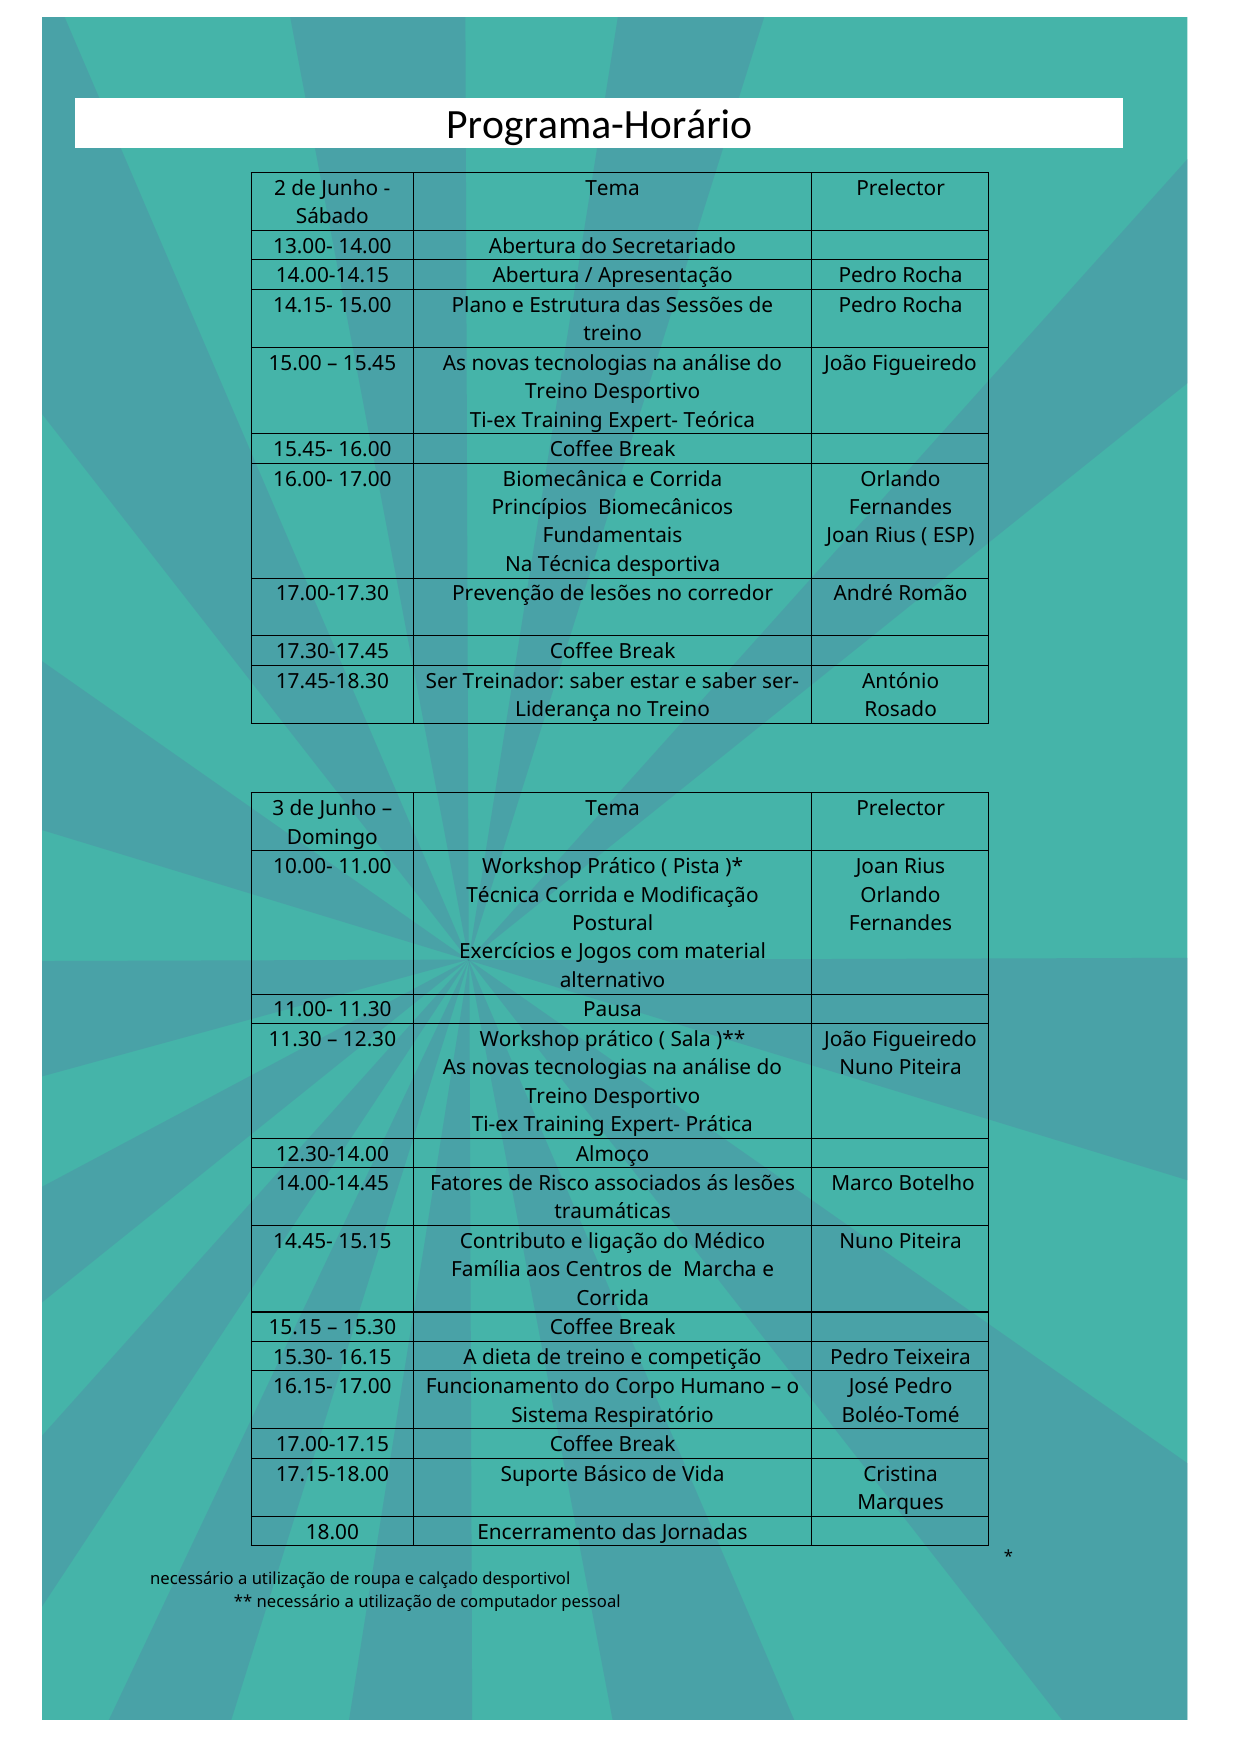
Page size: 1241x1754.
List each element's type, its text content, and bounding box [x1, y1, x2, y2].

table_cell 15.15 – 15.30 [252, 1313, 413, 1341]
table_cell [812, 995, 988, 1023]
table_cell 16.15- 17.00 [252, 1371, 413, 1428]
table_cell André Romão [812, 579, 988, 635]
table_cell 14.00-14.45 [252, 1168, 413, 1225]
table_header Prelector [812, 793, 988, 850]
table_cell [812, 1139, 988, 1167]
table_cell Fatores de Risco associados ás lesões traumáticas [414, 1168, 811, 1225]
table_cell Cristina Marques [812, 1459, 988, 1516]
text ** necessário a utilização de computador pessoal [169, 1590, 1090, 1612]
table_cell Pedro Rocha [812, 260, 988, 289]
table_cell 12.30-14.00 [252, 1139, 413, 1167]
table_cell José Pedro Boléo-Tomé [812, 1371, 988, 1428]
table_cell Marco Botelho [812, 1168, 988, 1225]
table_cell Coffee Break [414, 1429, 811, 1458]
table_cell 14.45- 15.15 [252, 1226, 413, 1311]
table_header Tema [414, 793, 811, 850]
table_cell 13.00- 14.00 [252, 231, 413, 259]
table_cell Contributo e ligação do Médico Família aos Centros de Marcha e Corrida [414, 1226, 811, 1311]
table_cell Nuno Piteira [812, 1226, 988, 1311]
table_cell [812, 1313, 988, 1341]
table_cell Ser Treinador: saber estar e saber ser- Liderança no Treino [414, 666, 811, 723]
table_header Tema [414, 173, 811, 230]
table_cell Coffee Break [414, 1313, 811, 1341]
table_cell Almoço [414, 1139, 811, 1167]
table_cell A dieta de treino e competição [414, 1342, 811, 1370]
table_cell Abertura / Apresentação [414, 260, 811, 289]
table_cell As novas tecnologias na análise do Treino Desportivo Ti-ex Training Expert- Teórica [414, 348, 811, 433]
table_cell Pausa [414, 995, 811, 1023]
table_cell Encerramento das Jornadas [414, 1517, 811, 1545]
table_cell Abertura do Secretariado [414, 231, 811, 259]
table_cell Pedro Rocha [812, 290, 988, 347]
table_cell João Figueiredo Nuno Piteira [812, 1024, 988, 1138]
table_cell Workshop Prático ( Pista )* Técnica Corrida e Modificação Postural Exercícios e Jogos com material alternativo [414, 851, 811, 993]
table_cell 17.45-18.30 [252, 666, 413, 723]
table_cell 11.30 – 12.30 [252, 1024, 413, 1138]
table_cell Suporte Básico de Vida [414, 1459, 811, 1516]
table_cell 17.00-17.15 [252, 1429, 413, 1458]
table_cell 17.15-18.00 [252, 1459, 413, 1516]
table_header 2 de Junho - Sábado [252, 173, 413, 230]
table_cell 15.30- 16.15 [252, 1342, 413, 1370]
table_cell 16.00- 17.00 [252, 464, 413, 577]
table_cell Funcionamento do Corpo Humano – o Sistema Respiratório [414, 1371, 811, 1428]
table_header 3 de Junho – Domingo [252, 793, 413, 850]
text * necessário a utilização de roupa e calçado desportivol [150, 1544, 1090, 1590]
table_cell Pedro Teixeira [812, 1342, 988, 1370]
table_cell 14.00-14.15 [252, 260, 413, 289]
table_cell João Figueiredo [812, 348, 988, 433]
table_header Prelector [812, 173, 988, 230]
table_cell 18.00 [252, 1517, 413, 1545]
table_cell Workshop prático ( Sala )** As novas tecnologias na análise do Treino Desportivo Ti-ex Training Expert- Prática [414, 1024, 811, 1138]
table_cell 17.00-17.30 [252, 579, 413, 635]
table_cell 11.00- 11.30 [252, 995, 413, 1023]
table_cell Joan Rius Orlando Fernandes [812, 851, 988, 993]
table_cell Plano e Estrutura das Sessões de treino [414, 290, 811, 347]
table_cell [812, 231, 988, 259]
table_cell Prevenção de lesões no corredor [414, 579, 811, 635]
table_cell 17.30-17.45 [252, 636, 413, 665]
table_cell Coffee Break [414, 636, 811, 665]
table_cell [812, 1429, 988, 1458]
table_cell [812, 434, 988, 463]
table_cell 15.00 – 15.45 [252, 348, 413, 433]
table_cell Coffee Break [414, 434, 811, 463]
table_cell António Rosado [812, 666, 988, 723]
text Programa-Horário [75, 98, 1123, 148]
table_cell [812, 1517, 988, 1545]
table_cell [812, 636, 988, 665]
table_cell Biomecânica e Corrida Princípios Biomecânicos Fundamentais Na Técnica desportiva [414, 464, 811, 577]
table_cell Orlando Fernandes Joan Rius ( ESP) [812, 464, 988, 577]
table_cell 15.45- 16.00 [252, 434, 413, 463]
table_cell 10.00- 11.00 [252, 851, 413, 993]
table_cell 14.15- 15.00 [252, 290, 413, 347]
